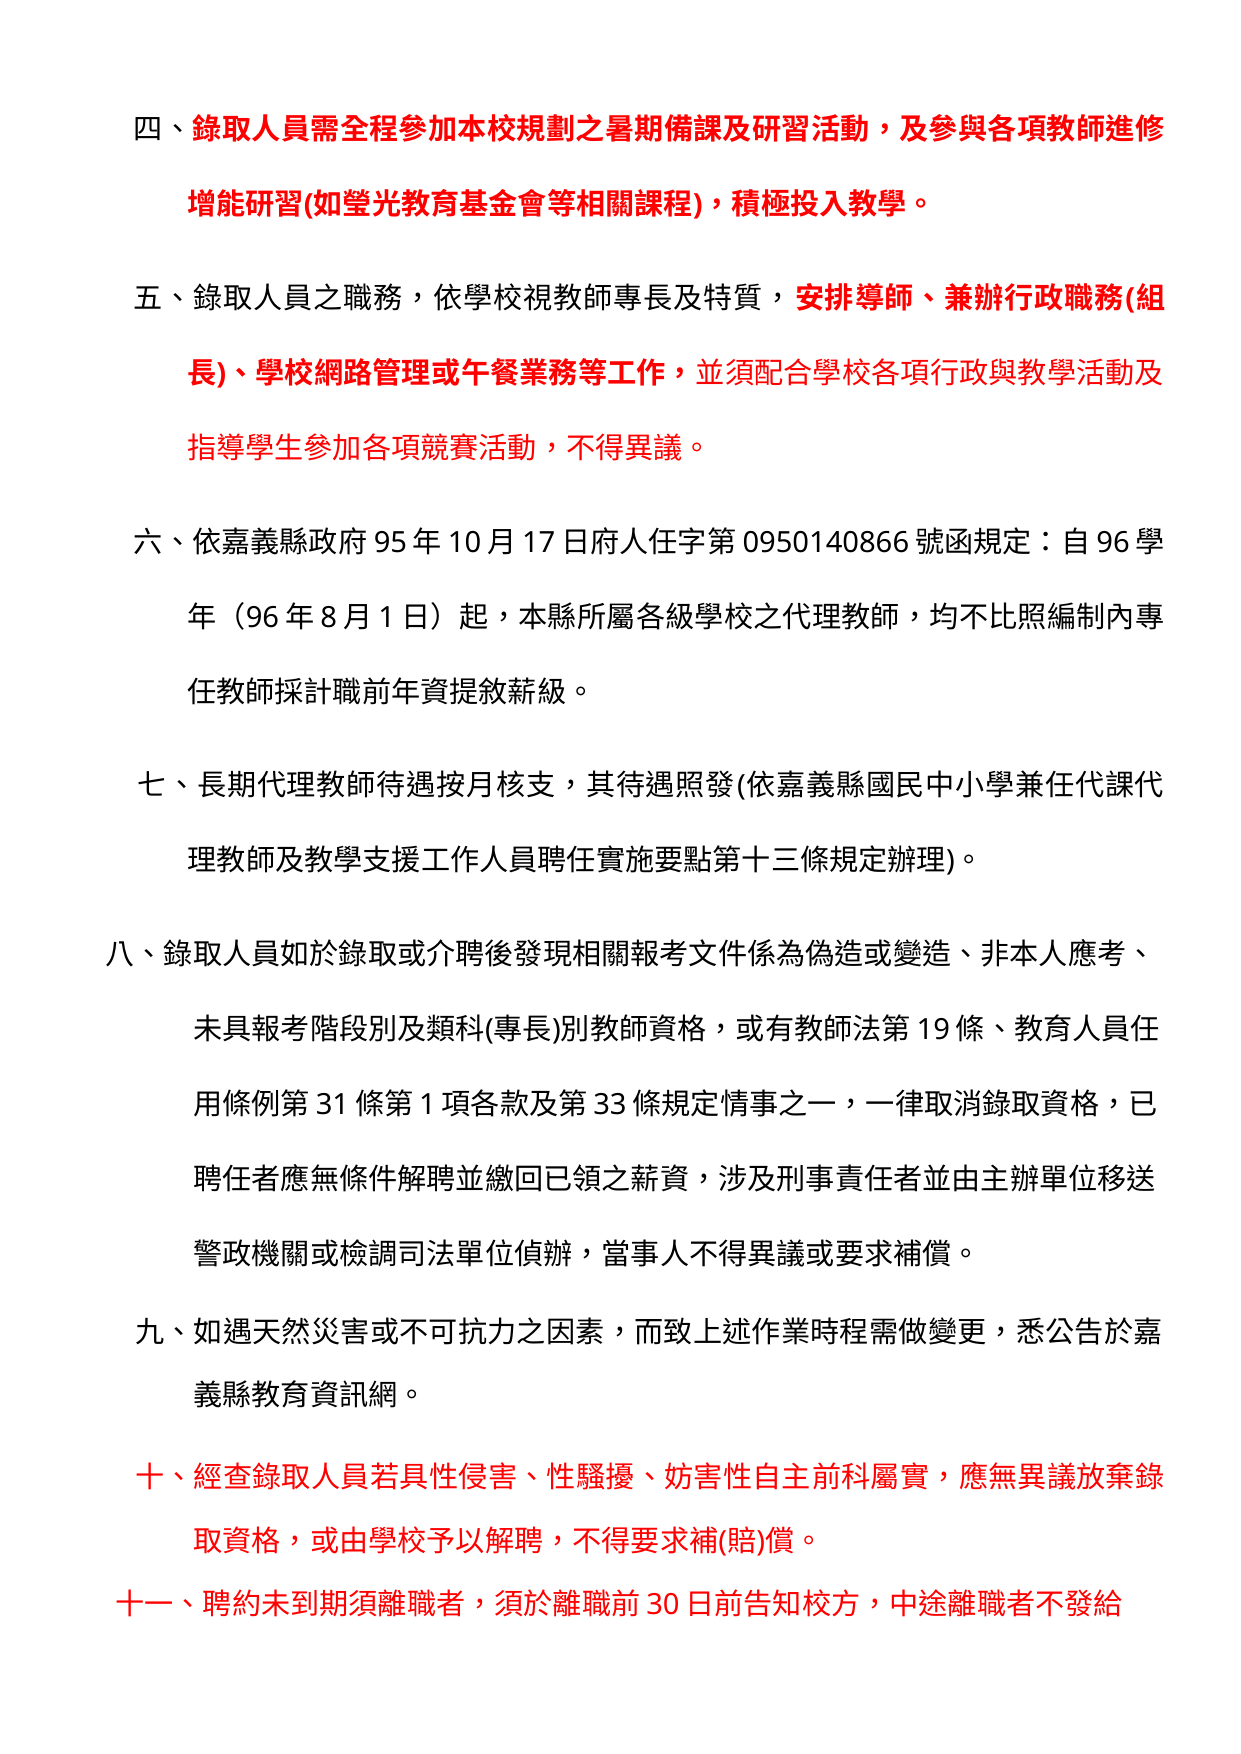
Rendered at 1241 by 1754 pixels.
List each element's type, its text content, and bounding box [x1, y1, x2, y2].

text 六、依嘉義縣政府95年10月17日府人任字第0950140866號函規定：自96學年（96年8月1日）起，本縣所屬各級學校之代理教師，均不比照編制內專任教師採計職前年資提敘薪級。 [134, 502, 1165, 727]
text 五、錄取人員之職務，依學校視教師專長及特質，安排導師、兼辦行政職務(組長)、學校網路管理或午餐業務等工作，並須配合學校各項行政與教學活動及指導學生參加各項競賽活動，不得異議。 [134, 258, 1165, 483]
text 九、如遇天然災害或不可抗力之因素，而致上述作業時程需做變更，悉公告於嘉義縣教育資訊網。 [135, 1308, 1165, 1414]
text 八、錄取人員如於錄取或介聘後發現相關報考文件係為偽造或變造、非本人應考、未具報考階段別及類科(專長)別教師資格，或有教師法第19條、教育人員任用條例第31條第1項各款及第33條規定情事之一，一律取消錄取資格，已聘任者應無條件解聘並繳回已領之薪資，涉及刑事責任者並由主辦單位移送警政機關或檢調司法單位偵辦，當事人不得異議或要求補償。 [75, 914, 1165, 1289]
text 四、錄取人員需全程參加本校規劃之暑期備課及研習活動，及參與各項教師進修增能研習(如瑩光教育基金會等相關課程)，積極投入教學。 [134, 89, 1165, 239]
text 七、長期代理教師待遇按月核支，其待遇照發(依嘉義縣國民中小學兼任代課代理教師及教學支援工作人員聘任實施要點第十三條規定辦理)。 [137, 746, 1165, 896]
text 十、經查錄取人員若具性侵害、性騷擾、妨害性自主前科屬實，應無異議放棄錄取資格，或由學校予以解聘，不得要求補(賠)償。 [135, 1454, 1165, 1560]
text 十一、聘約未到期須離職者，須於離職前30日前告知校方，中途離職者不發給 [100, 1581, 1165, 1623]
